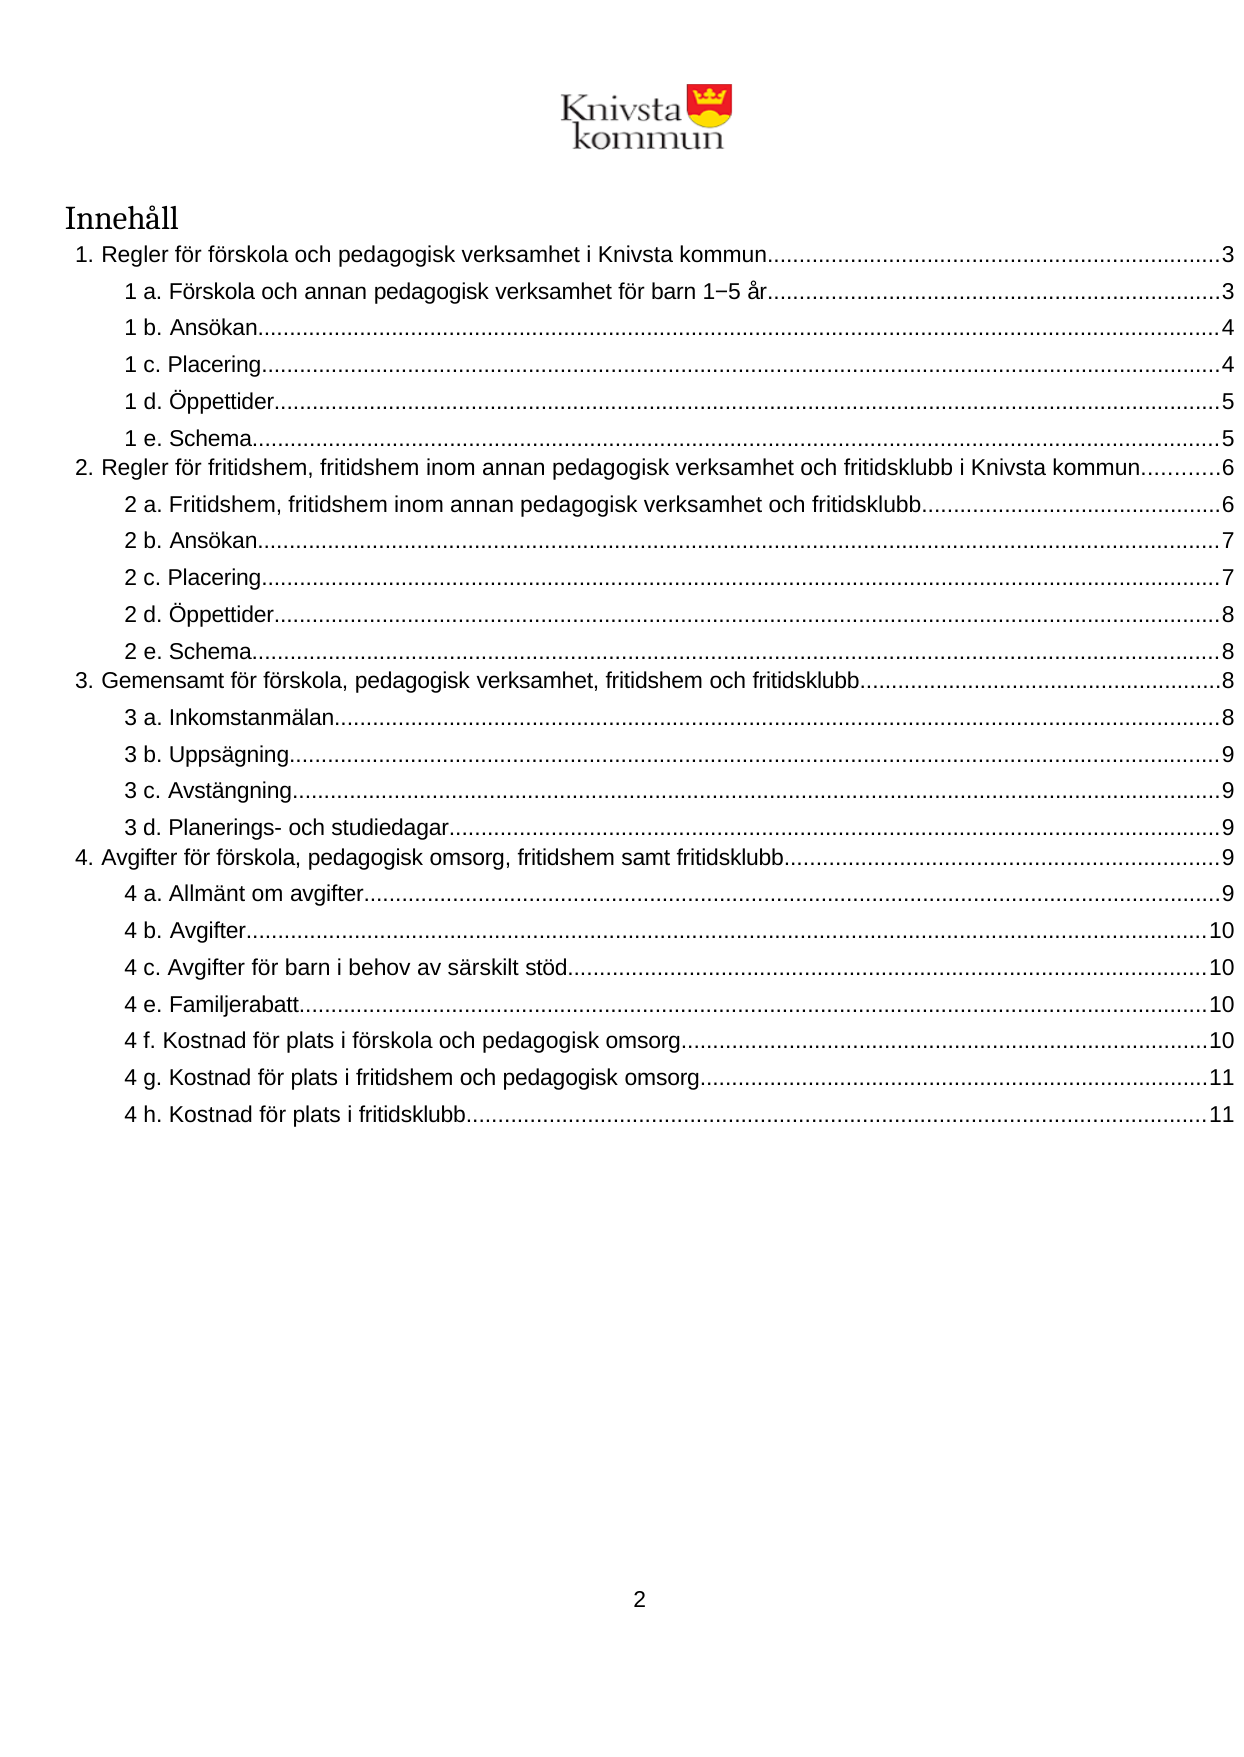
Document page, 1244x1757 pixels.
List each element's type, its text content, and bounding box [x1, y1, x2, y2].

text Innehåll [64, 199, 1235, 238]
picture [560, 84, 733, 150]
